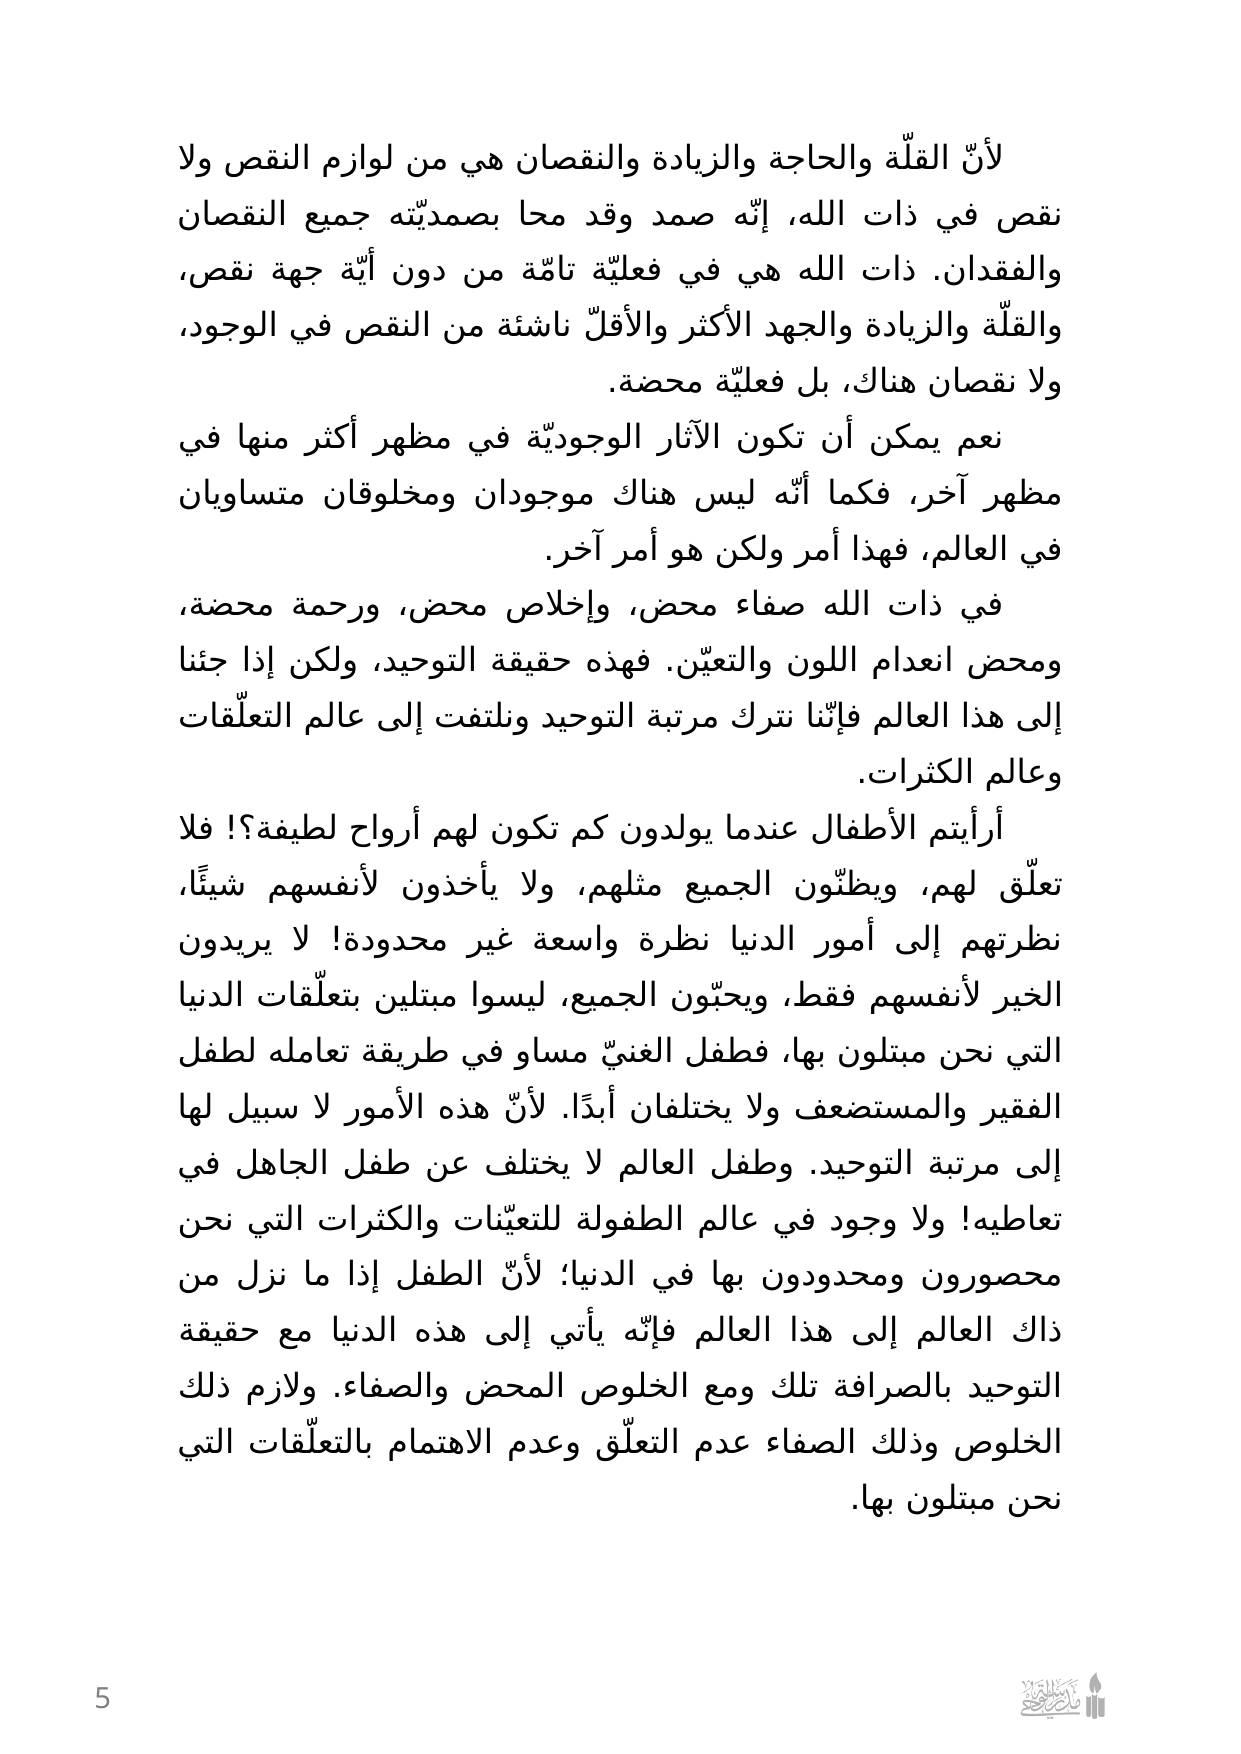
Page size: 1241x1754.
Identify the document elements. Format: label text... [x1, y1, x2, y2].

text نعم يمكن أن تكون الآثار الوجوديّة في مظهر أكثر منها في مظهر آخر، فكما أنّه ليس هناك موجودان ومخلوقان متساويان في العالم، فهذا أمر ولكن هو أمر آخر. [177, 415, 1063, 582]
text أرأيتم الأطفال عندما يولدون كم تكون لهم أرواح لطيفة؟! فلا تعلّق لهم، ويظنّون الجميع مثلهم، ولا يأخذون لأنفسهم شيئًا، نظرتهم إلى أمور الدنيا نظرة واسعة غير محدودة! لا يريدون الخير لأنفسهم فقط، ويحبّون الجميع، ليسوا مبتلين بتعلّقات الدنيا التي نحن مبتلون بها، فطفل الغنيّ مساو في طريقة تعامله لطفل الفقير والمستضعف ولا يختلفان أبدًا. لأنّ هذه الأمور لا سبيل لها إلى مرتبة التوحيد. وطفل العالم لا يختلف عن طفل الجاهل في تعاطيه! ولا وجود في عالم الطفولة للتعيّنات والكثرات التي نحن محصورون ومحدودون بها في الدنيا؛ لأنّ الطفل إذا ما نزل من ذاك العالم إلى هذا العالم فإنّه يأتي إلى هذه الدنيا مع حقيقة التوحيد بالصرافة تلك ومع الخلوص المحض والصفاء. ولازم ذلك الخلوص وذلك الصفاء عدم التعلّق وعدم الاهتمام بالتعلّقات التي نحن مبتلون بها. [177, 806, 1063, 1532]
text لأنّ القلّة والحاجة والزيادة والنقصان هي من لوازم النقص ولا نقص في ذات الله، إنّه صمد وقد محا بصمديّته جميع النقصان والفقدان. ذات الله هي في فعليّة تامّة من دون أيّة جهة نقص، والقلّة والزيادة والجهد الأكثر والأقلّ ناشئة من النقص في الوجود، ولا نقصان هناك، بل فعليّة محضة. [177, 136, 1063, 415]
picture [1020, 1672, 1105, 1719]
text في ذات الله صفاء محض، وإخلاص محض، ورحمة محضة، ومحض انعدام اللون والتعيّن. فهذه حقيقة التوحيد، ولكن إذا جئنا إلى هذا العالم فإنّنا نترك مرتبة التوحيد ونلتفت إلى عالم التعلّقات وعالم الكثرات. [177, 582, 1063, 806]
